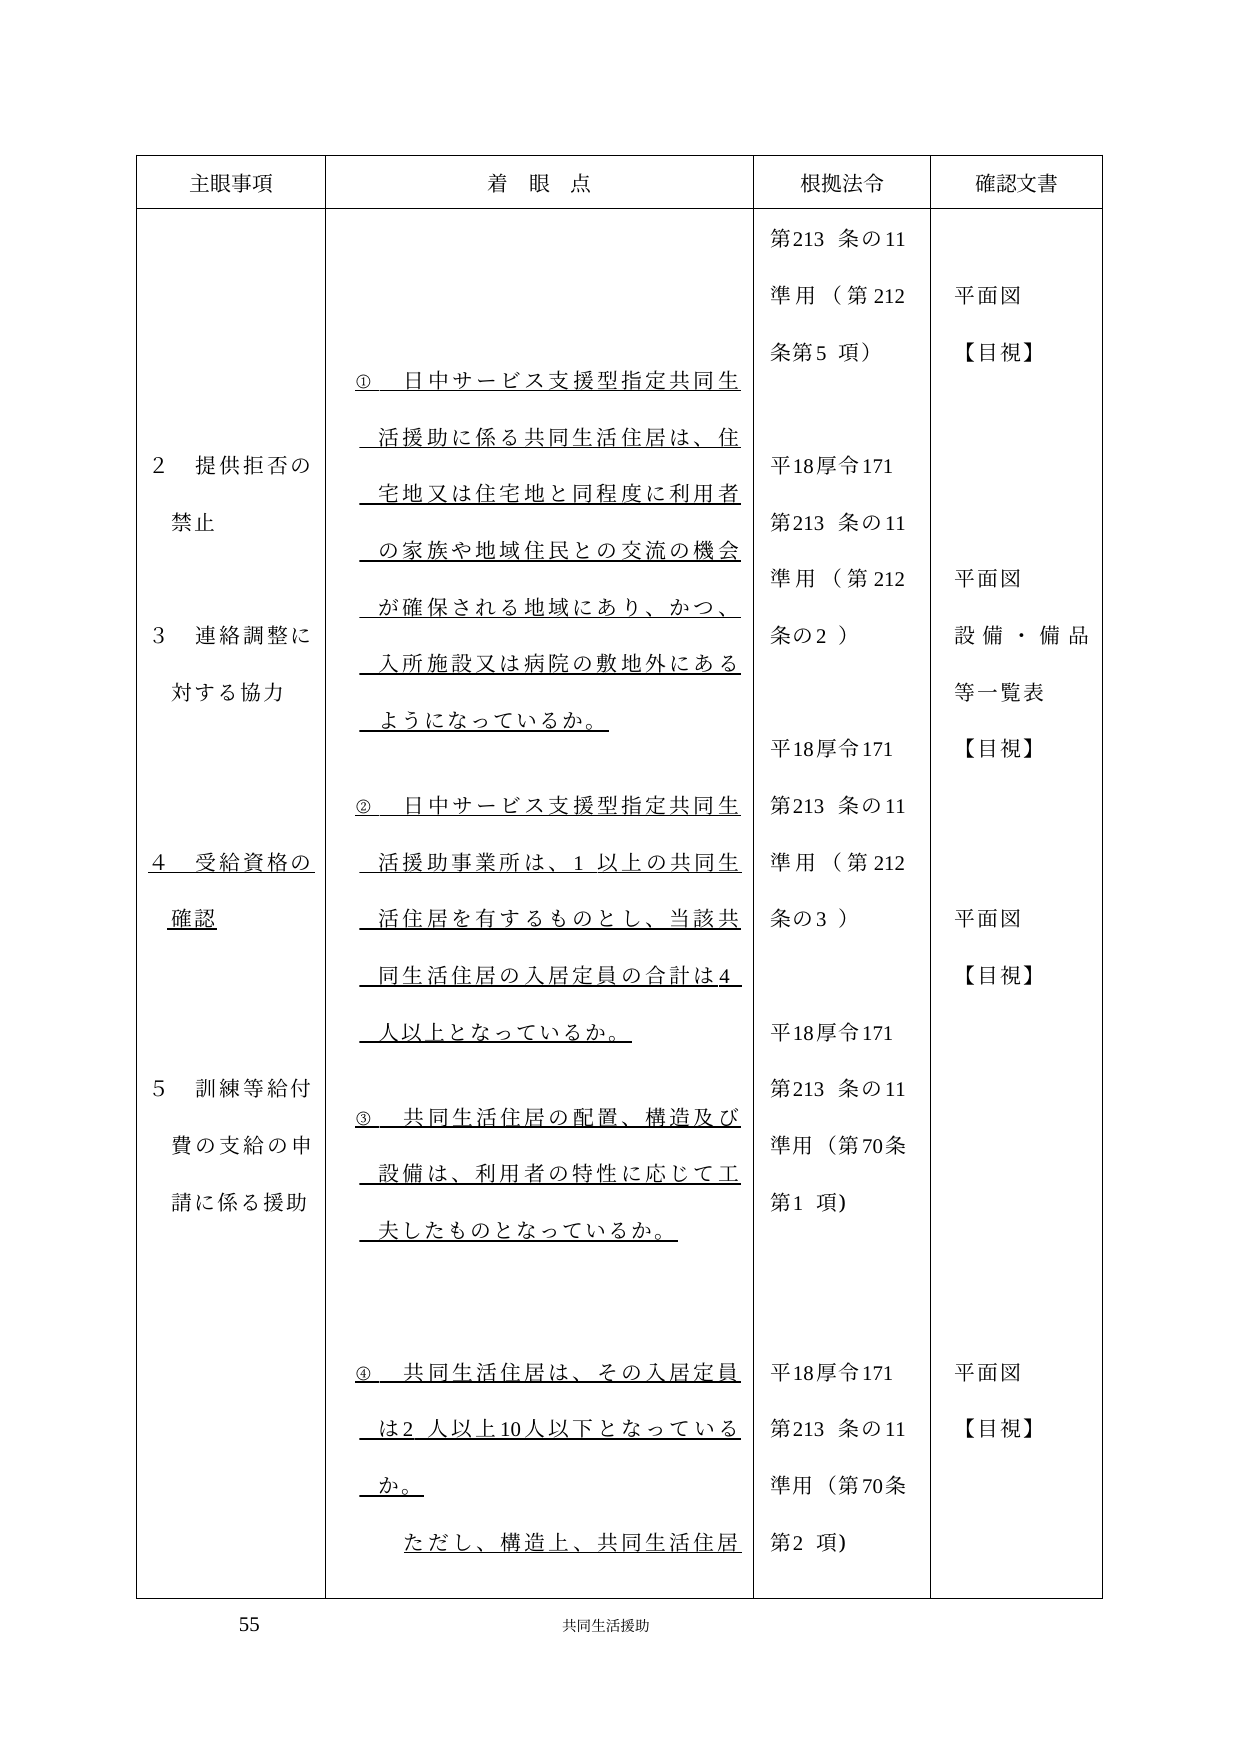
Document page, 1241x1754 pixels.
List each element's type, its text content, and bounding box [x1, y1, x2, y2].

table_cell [137, 209, 325, 1598]
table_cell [931, 209, 1102, 1598]
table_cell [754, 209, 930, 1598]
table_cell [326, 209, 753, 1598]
table_header 主眼事項 [137, 156, 325, 208]
table_header 確認文書 [931, 156, 1102, 208]
table_header 着 眼 点 [326, 156, 753, 208]
table_header 根拠法令 [754, 156, 930, 208]
